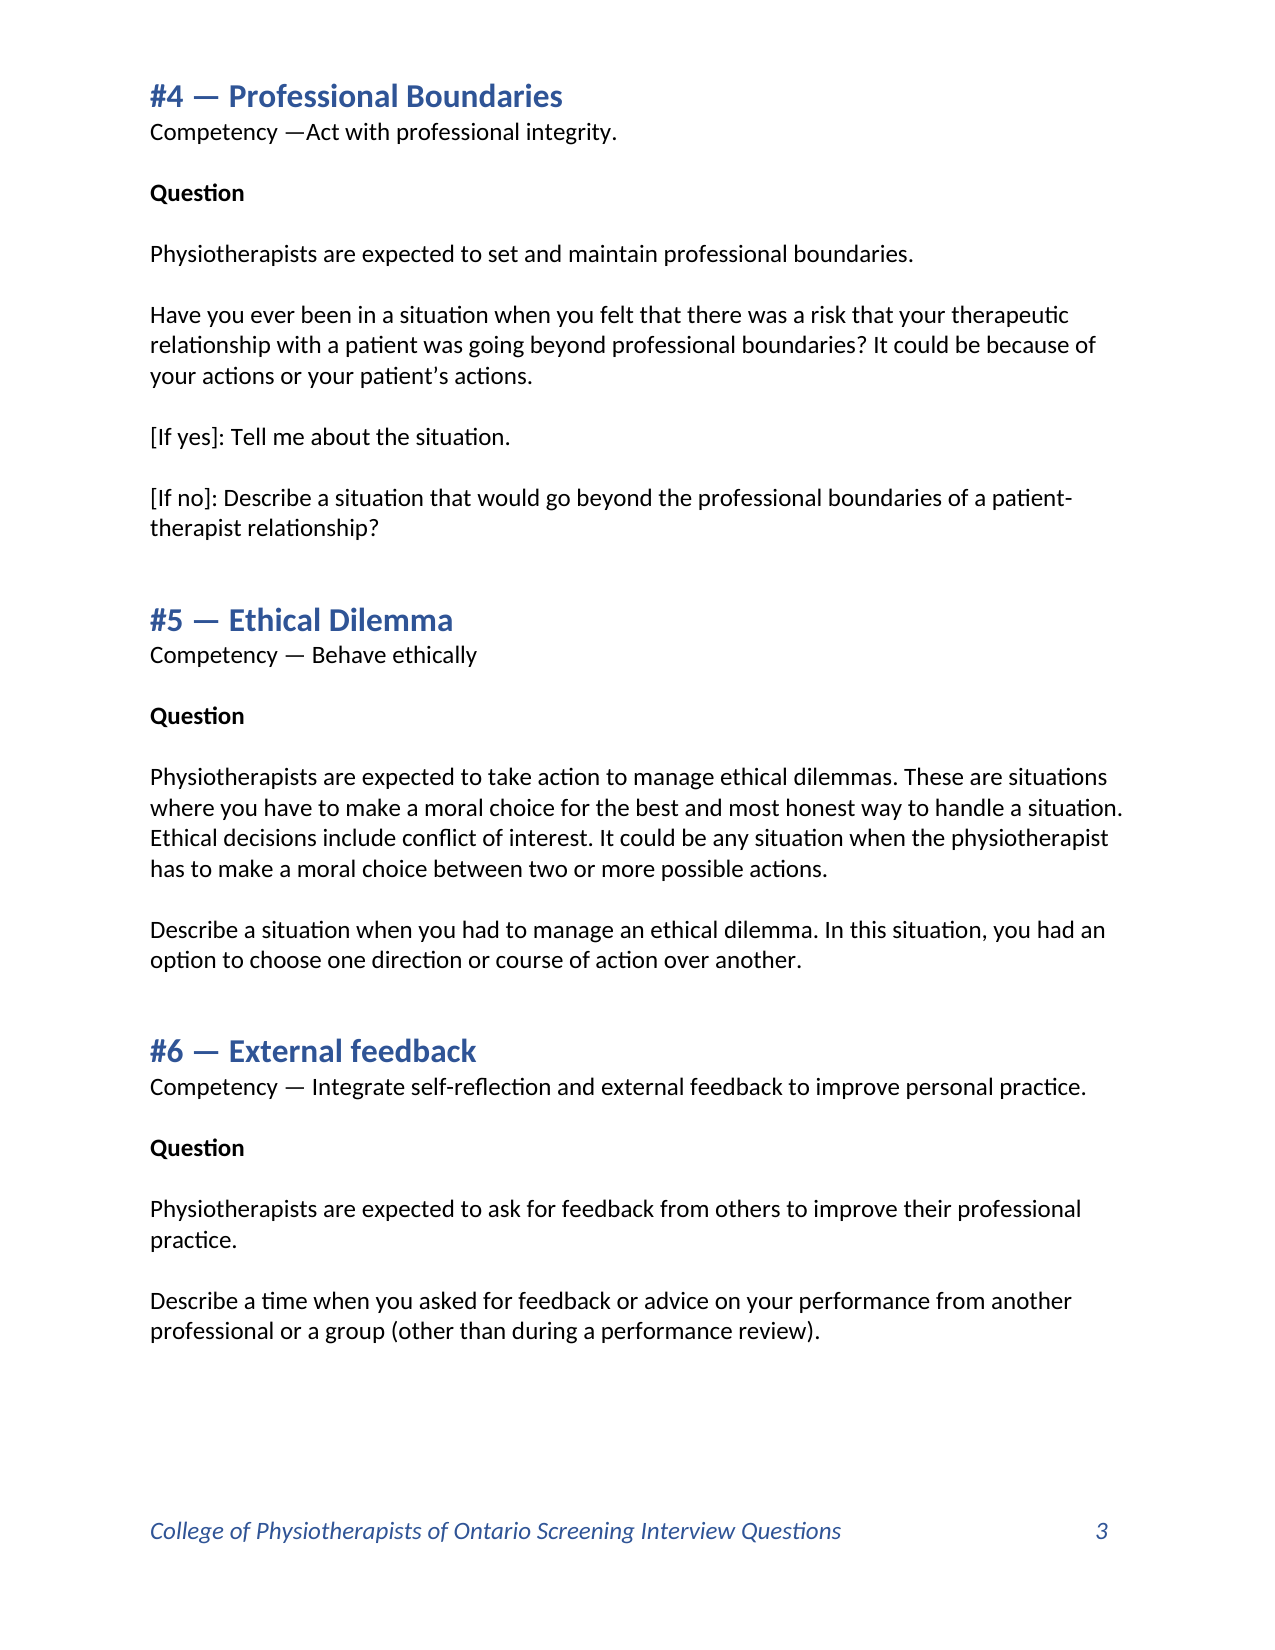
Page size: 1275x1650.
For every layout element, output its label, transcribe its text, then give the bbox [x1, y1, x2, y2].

text Question [150, 177, 1125, 207]
text Competency —Act with professional integrity. [150, 116, 1125, 146]
text [If no]: Describe a situation that would go beyond the professional boundaries of a patient-therapist relationship? [150, 482, 1125, 543]
text Describe a time when you asked for feedback or advice on your performance from another professional or a group (other than during a performance review). [150, 1285, 1125, 1346]
subtitle #4 — Professional Boundaries [150, 75, 1125, 116]
text Competency — Behave ethically [150, 639, 1125, 670]
text Physiotherapists are expected to take action to manage ethical dilemmas. These are situations where you have to make a moral choice for the best and most honest way to handle a situation. Ethical decisions include conflict of interest. It could be any situation when the physiotherapist has to make a moral choice between two or more possible actions. [150, 761, 1125, 883]
text Question [150, 700, 1125, 731]
text Have you ever been in a situation when you felt that there was a risk that your therapeutic relationship with a patient was going beyond professional boundaries? It could be because of your actions or your patient’s actions. [150, 299, 1125, 390]
text Physiotherapists are expected to set and maintain professional boundaries. [150, 238, 1125, 268]
text Physiotherapists are expected to ask for feedback from others to improve their professional practice. [150, 1193, 1125, 1254]
text Competency — Integrate self-reflection and external feedback to improve personal practice. [150, 1071, 1125, 1102]
text Describe a situation when you had to manage an ethical dilemma. In this situation, you had an option to choose one direction or course of action over another. [150, 914, 1125, 975]
subtitle #6 — External feedback [150, 1031, 1125, 1071]
text [If yes]: Tell me about the situation. [150, 421, 1125, 451]
subtitle #5 — Ethical Dilemma [150, 598, 1125, 639]
text Question [150, 1132, 1125, 1163]
